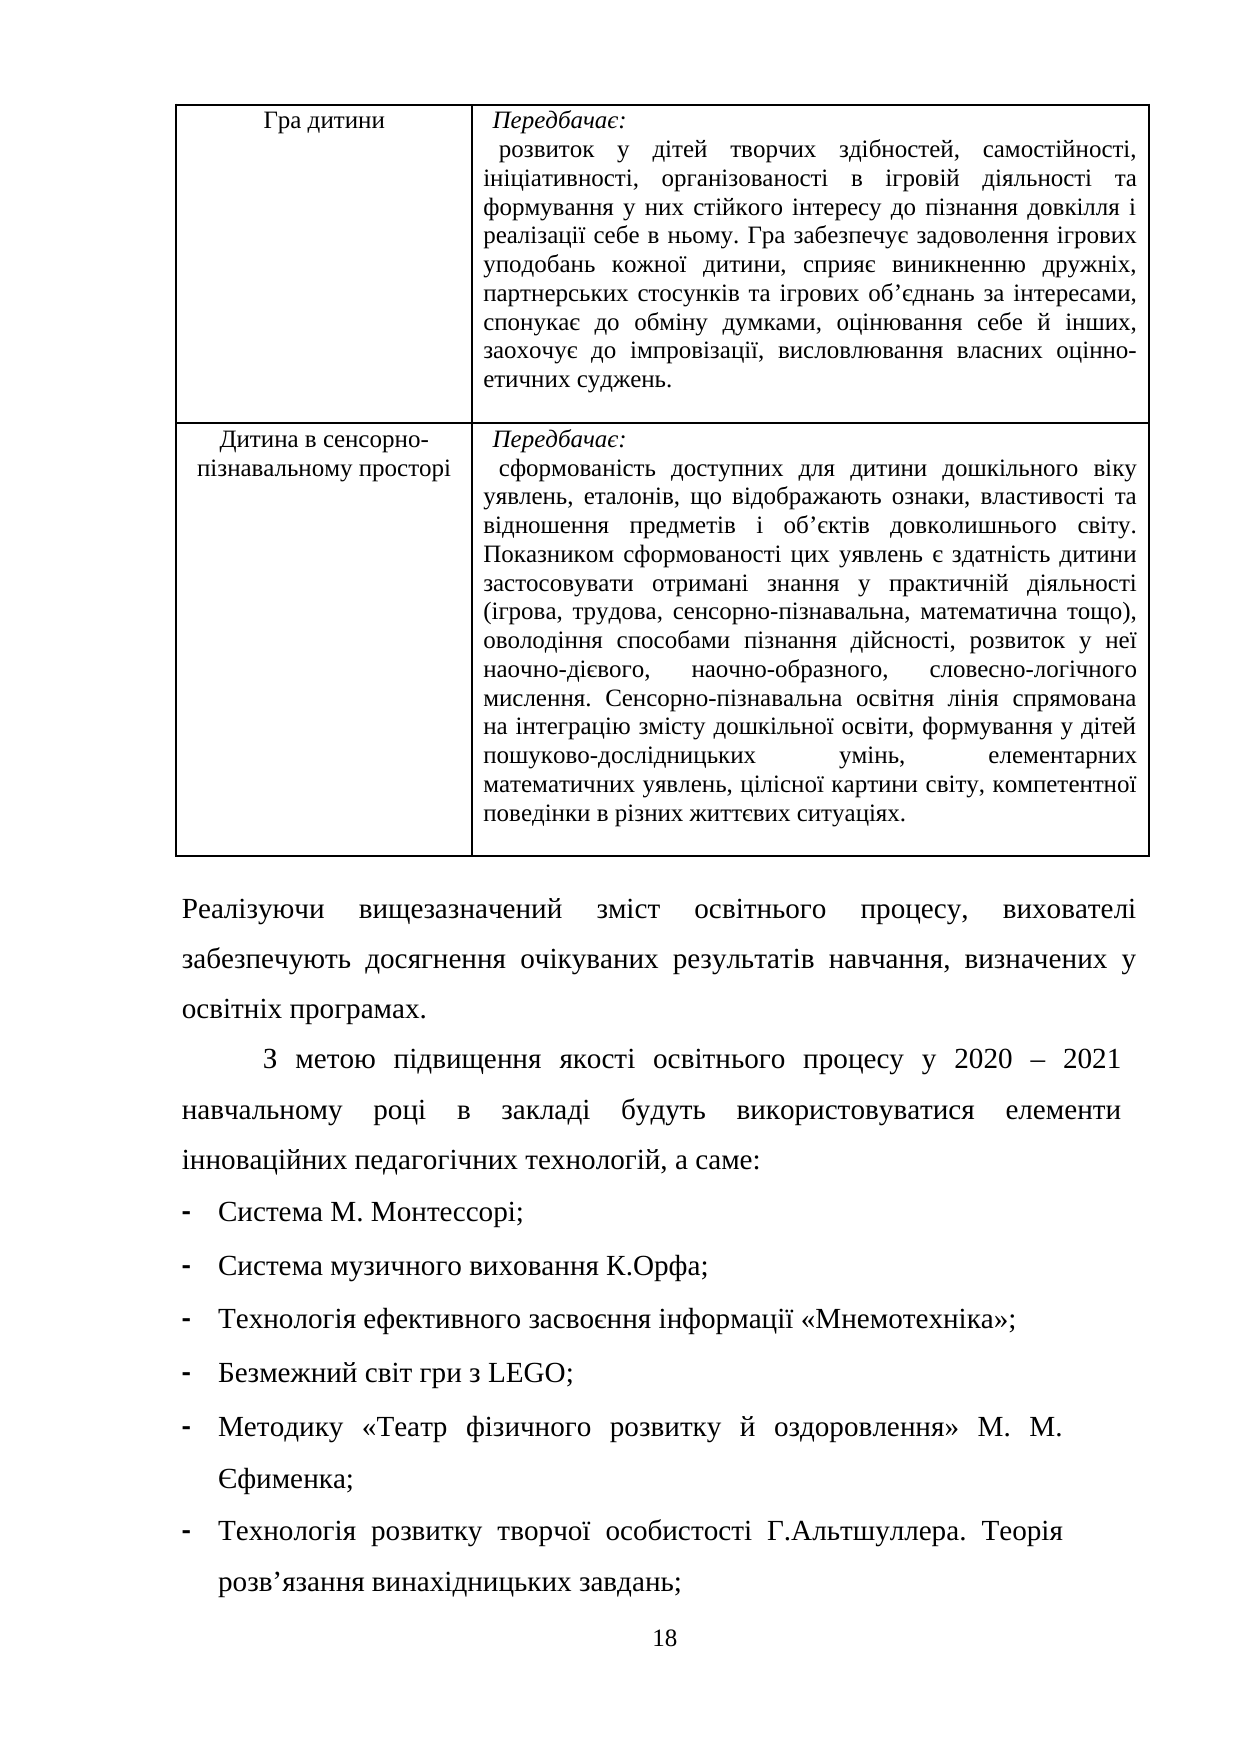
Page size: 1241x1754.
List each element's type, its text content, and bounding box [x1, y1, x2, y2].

text Реалізуючи вищезазначений зміст освітнього процесу, вихователі забезпечують досягнення очікуваних результатів навчання, визначених у освітніх програмах. [182, 891, 1137, 1025]
list Система М. Монтессорі; [182, 1193, 1063, 1228]
table_cell Дитина в сенсорно-пізнавальному просторі [177, 424, 471, 855]
table_cell Гра дитини [177, 106, 471, 422]
table_cell Передбачає: розвиток у дітей творчих здібностей, самостійності, ініціативності, організованості в ігровій діяльності та формування у них стійкого інтересу до пізнання довкілля і реалізації себе в ньому. Гра забезпечує задоволення ігрових уподобань кожної дитини, сприяє виникненню дружніх, партнерських стосунків та ігрових об’єднань за інтересами, спонукає до обміну думками, оцінювання себе й інших, заохочує до імпровізації, висловлювання власних оцінно-етичних суджень. [473, 106, 1148, 422]
list Методику «Театр фізичного розвитку й оздоровлення» М. М. Єфименка; [182, 1408, 1063, 1494]
list Система музичного виховання К.Орфа; [182, 1247, 1063, 1282]
list Технологія розвитку творчої особистості Г.Альтшуллера. Теорія розв’язання винахідницьких завдань; [182, 1512, 1063, 1598]
text З метою підвищення якості освітнього процесу у 2020 – 2021 навчальному році в закладі будуть використовуватися елементи інноваційних педагогічних технологій, а саме: [182, 1042, 1122, 1176]
table_cell Передбачає: сформованість доступних для дитини дошкільного віку уявлень, еталонів, що відображають ознаки, властивості та відношення предметів і об’єктів довколишнього світу. Показником сформованості цих уявлень є здатність дитини застосовувати отримані знання у практичній діяльності (ігрова, трудова, сенсорно-пізнавальна, математична тощо), оволодіння способами пізнання дійсності, розвиток у неї наочно-дієвого, наочно-образного, словесно-логічного мислення. Сенсорно-пізнавальна освітня лінія спрямована на інтеграцію змісту дошкільної освіти, формування у дітей пошуково-дослідницьких умінь, елементарних математичних уявлень, цілісної картини світу, компетентної поведінки в різних життєвих ситуаціях. [473, 424, 1148, 855]
list Технологія ефективного засвоєння інформації «Мнемотехніка»; [182, 1301, 1063, 1336]
list Безмежний світ гри з LEGO; [182, 1354, 1063, 1390]
